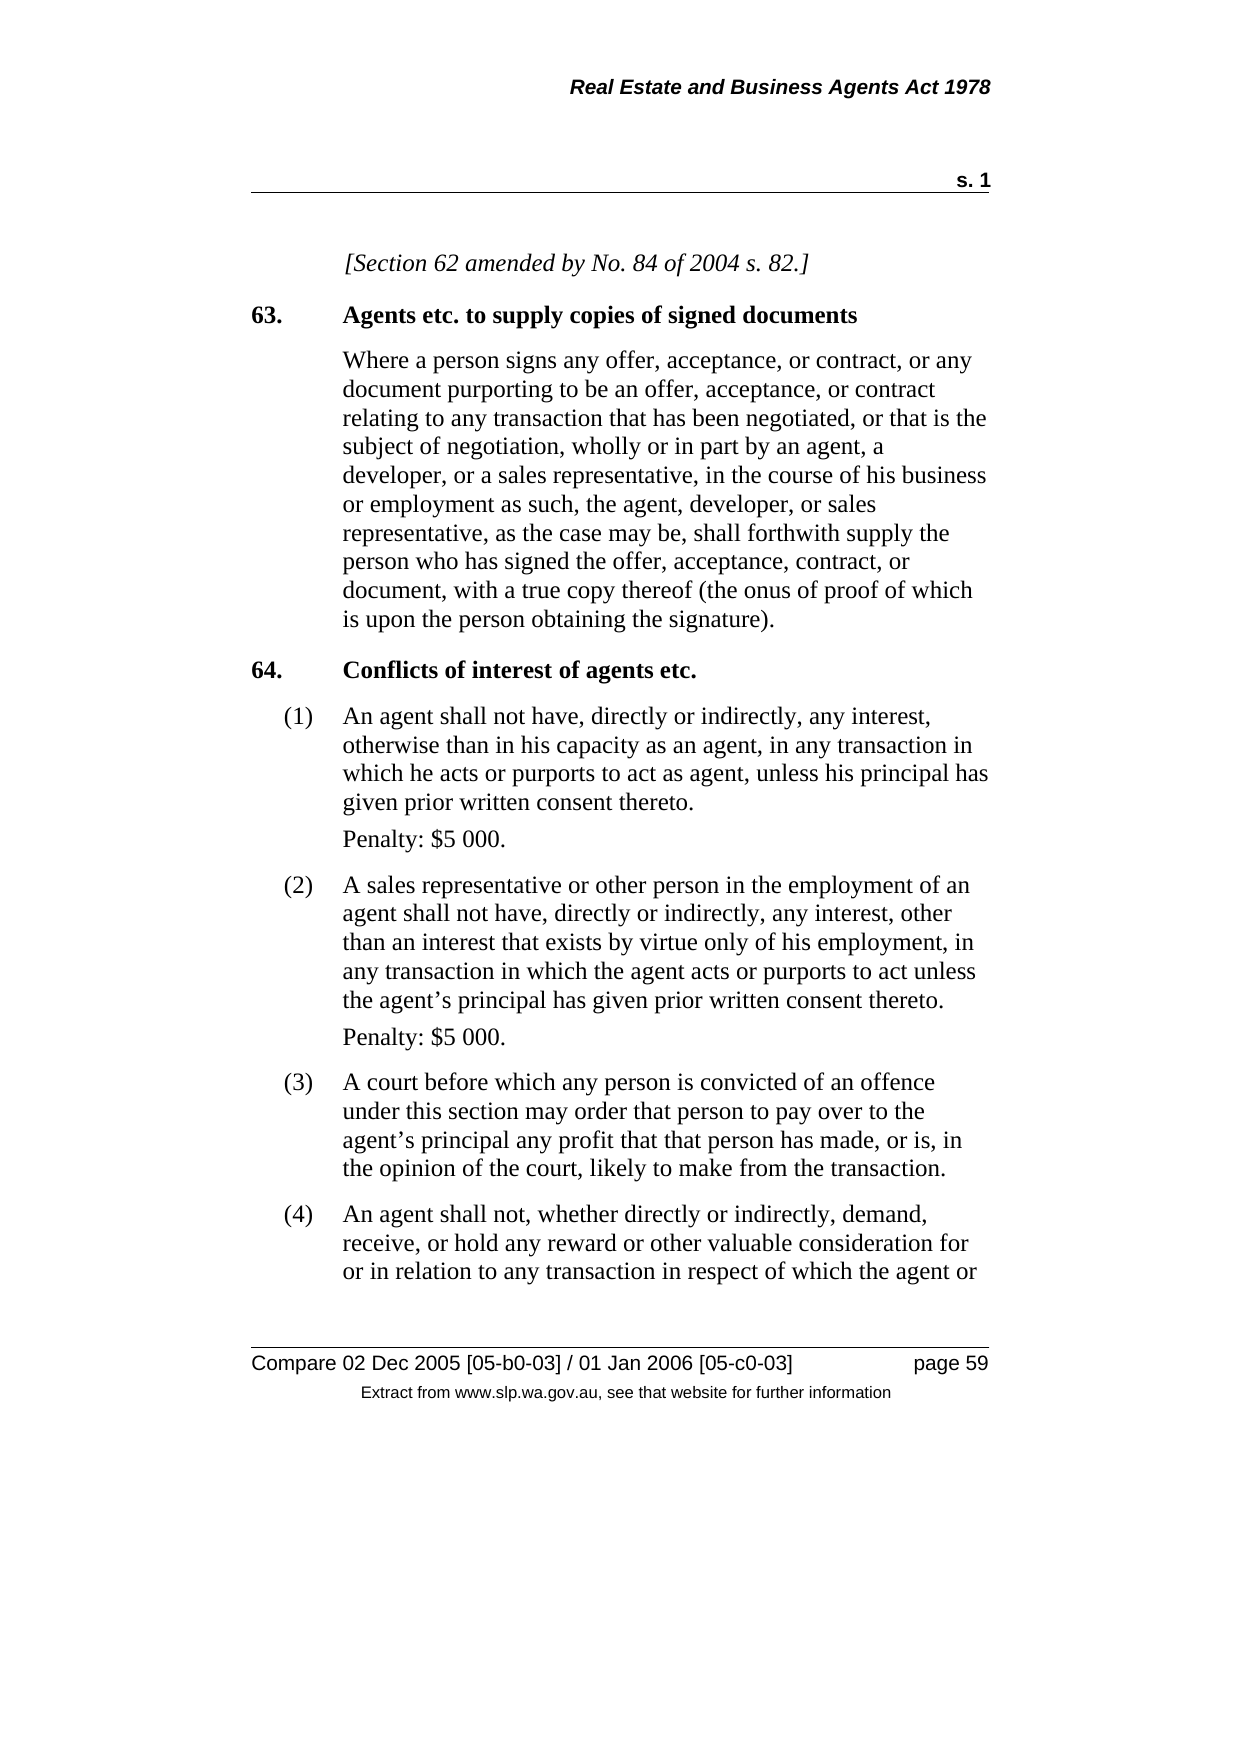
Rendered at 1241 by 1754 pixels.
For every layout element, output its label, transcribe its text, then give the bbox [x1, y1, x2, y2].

text Penalty: $5 000. [251, 824, 989, 853]
text [Section 62 amended by No. 84 of 2004 s. 82.] [251, 248, 989, 277]
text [251, 1199, 989, 1285]
text (2) A sales representative or other person in the employment of an agent shall not have, directly or indirectly, any interest, other than an interest that exists by virtue only of his employment, in any transaction in which the agent acts or purports to act unless the agent’s principal has given prior written consent thereto. [251, 870, 989, 1013]
text Penalty: $5 000. [251, 1022, 989, 1051]
subtitle 64. Conflicts of interest of agents etc. [251, 656, 989, 684]
text (1) An agent shall not have, directly or indirectly, any interest, otherwise than in his capacity as an agent, in any transaction in which he acts or purports to act as agent, unless his principal has given prior written consent thereto. [251, 701, 989, 816]
text Where a person signs any offer, acceptance, or contract, or any document purporting to be an offer, acceptance, or contract relating to any transaction that has been negotiated, or that is the subject of negotiation, wholly or in part by an agent, a developer, or a sales representative, in the course of his business or employment as such, the agent, developer, or sales representative, as the case may be, shall forthwith supply the person who has signed the offer, acceptance, contract, or document, with a true copy thereof (the onus of proof of which is upon the person obtaining the signature). [251, 345, 989, 633]
text (3) A court before which any person is convicted of an offence under this section may order that person to pay over to the agent’s principal any profit that that person has made, or is, in the opinion of the court, likely to make from the transaction. [251, 1067, 989, 1182]
subtitle 63. Agents etc. to supply copies of signed documents [251, 300, 989, 328]
